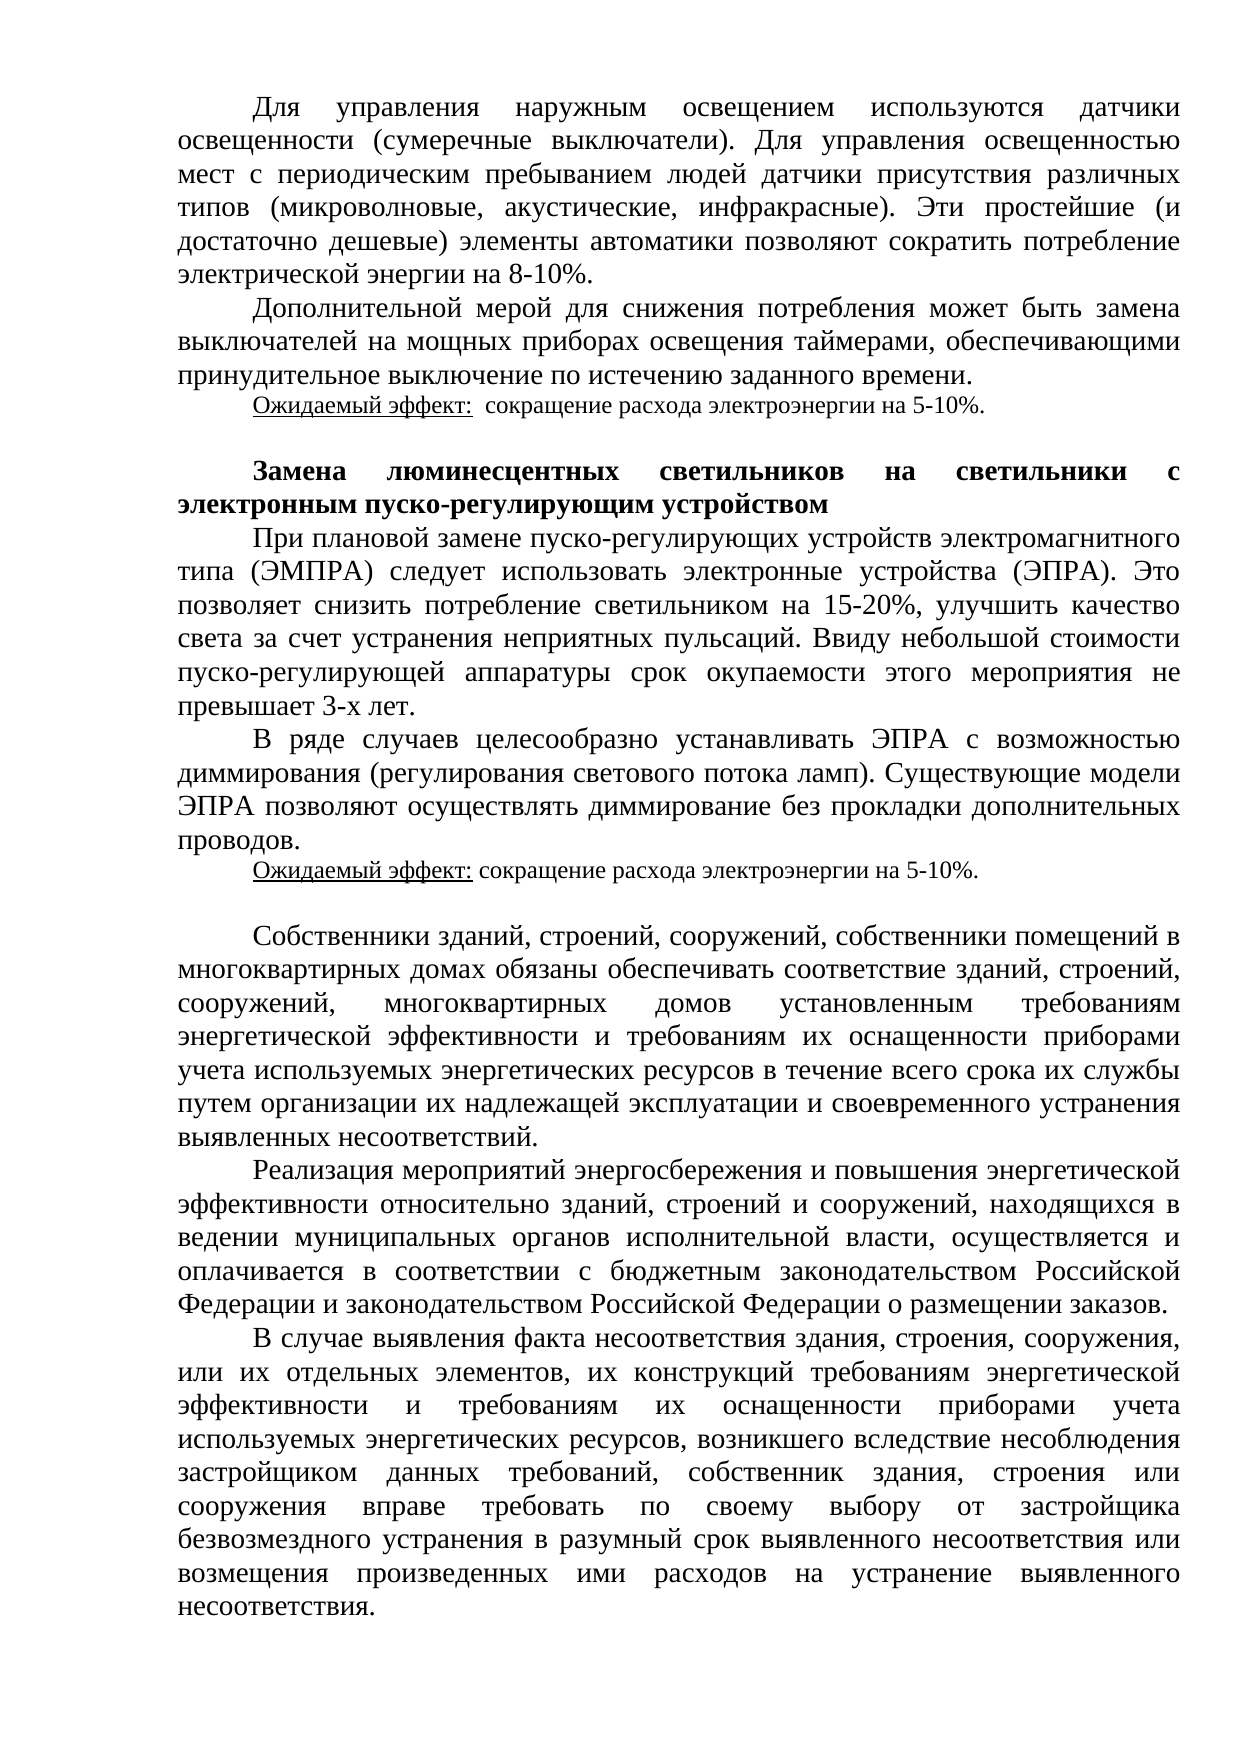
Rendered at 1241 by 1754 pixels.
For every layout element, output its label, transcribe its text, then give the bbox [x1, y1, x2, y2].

text Для управления наружным освещением используются датчики освещенности (сумеречные выключатели). Для управления освещенностью мест с периодическим пребыванием людей датчики присутствия различных типов (микроволновые, акустические, инфракрасные). Эти простейшие (и достаточно дешевые) элементы автоматики позволяют сократить потребление электрической энергии на 8-10%. [177, 89, 1181, 290]
text Реализация мероприятий энергосбережения и повышения энергетической эффективности относительно зданий, строений и сооружений, находящихся в ведении муниципальных органов исполнительной власти, осуществляется и оплачивается в соответствии с бюджетным законодательством Российской Федерации и законодательством Российской Федерации о размещении заказов. [177, 1152, 1181, 1320]
text Ожидаемый эффект: сокращение расхода электроэнергии на 5-10%. [177, 855, 1181, 884]
text Ожидаемый эффект: сокращение расхода электроэнергии на 5-10%. [177, 391, 1181, 419]
text Замена люминесцентных светильников на светильники с электронным пуско-регулирующим устройством [177, 453, 1181, 520]
text В ряде случаев целесообразно устанавливать ЭПРА с возможностью диммирования (регулирования светового потока ламп). Существующие модели ЭПРА позволяют осуществлять диммирование без прокладки дополнительных проводов. [177, 721, 1181, 855]
text При плановой замене пуско-регулирующих устройств электромагнитного типа (ЭМПРА) следует использовать электронные устройства (ЭПРА). Это позволяет снизить потребление светильником на 15-20%, улучшить качество света за счет устранения неприятных пульсаций. Ввиду небольшой стоимости пуско-регулирующей аппаратуры срок окупаемости этого мероприятия не превышает 3-х лет. [177, 520, 1181, 721]
text Собственники зданий, строений, сооружений, собственники помещений в многоквартирных домах обязаны обеспечивать соответствие зданий, строений, сооружений, многоквартирных домов установленным требованиям энергетической эффективности и требованиям их оснащенности приборами учета используемых энергетических ресурсов в течение всего срока их службы путем организации их надлежащей эксплуатации и своевременного устранения выявленных несоответствий. [177, 918, 1181, 1152]
text В случае выявления факта несоответствия здания, строения, сооружения, или их отдельных элементов, их конструкций требованиям энергетической эффективности и требованиям их оснащенности приборами учета используемых энергетических ресурсов, возникшего вследствие несоблюдения застройщиком данных требований, собственник здания, строения или сооружения вправе требовать по своему выбору от застройщика безвозмездного устранения в разумный срок выявленного несоответствия или возмещения произведенных ими расходов на устранение выявленного несоответствия. [177, 1320, 1181, 1622]
text Дополнительной мерой для снижения потребления может быть замена выключателей на мощных приборах освещения таймерами, обеспечивающими принудительное выключение по истечению заданного времени. [177, 290, 1181, 391]
